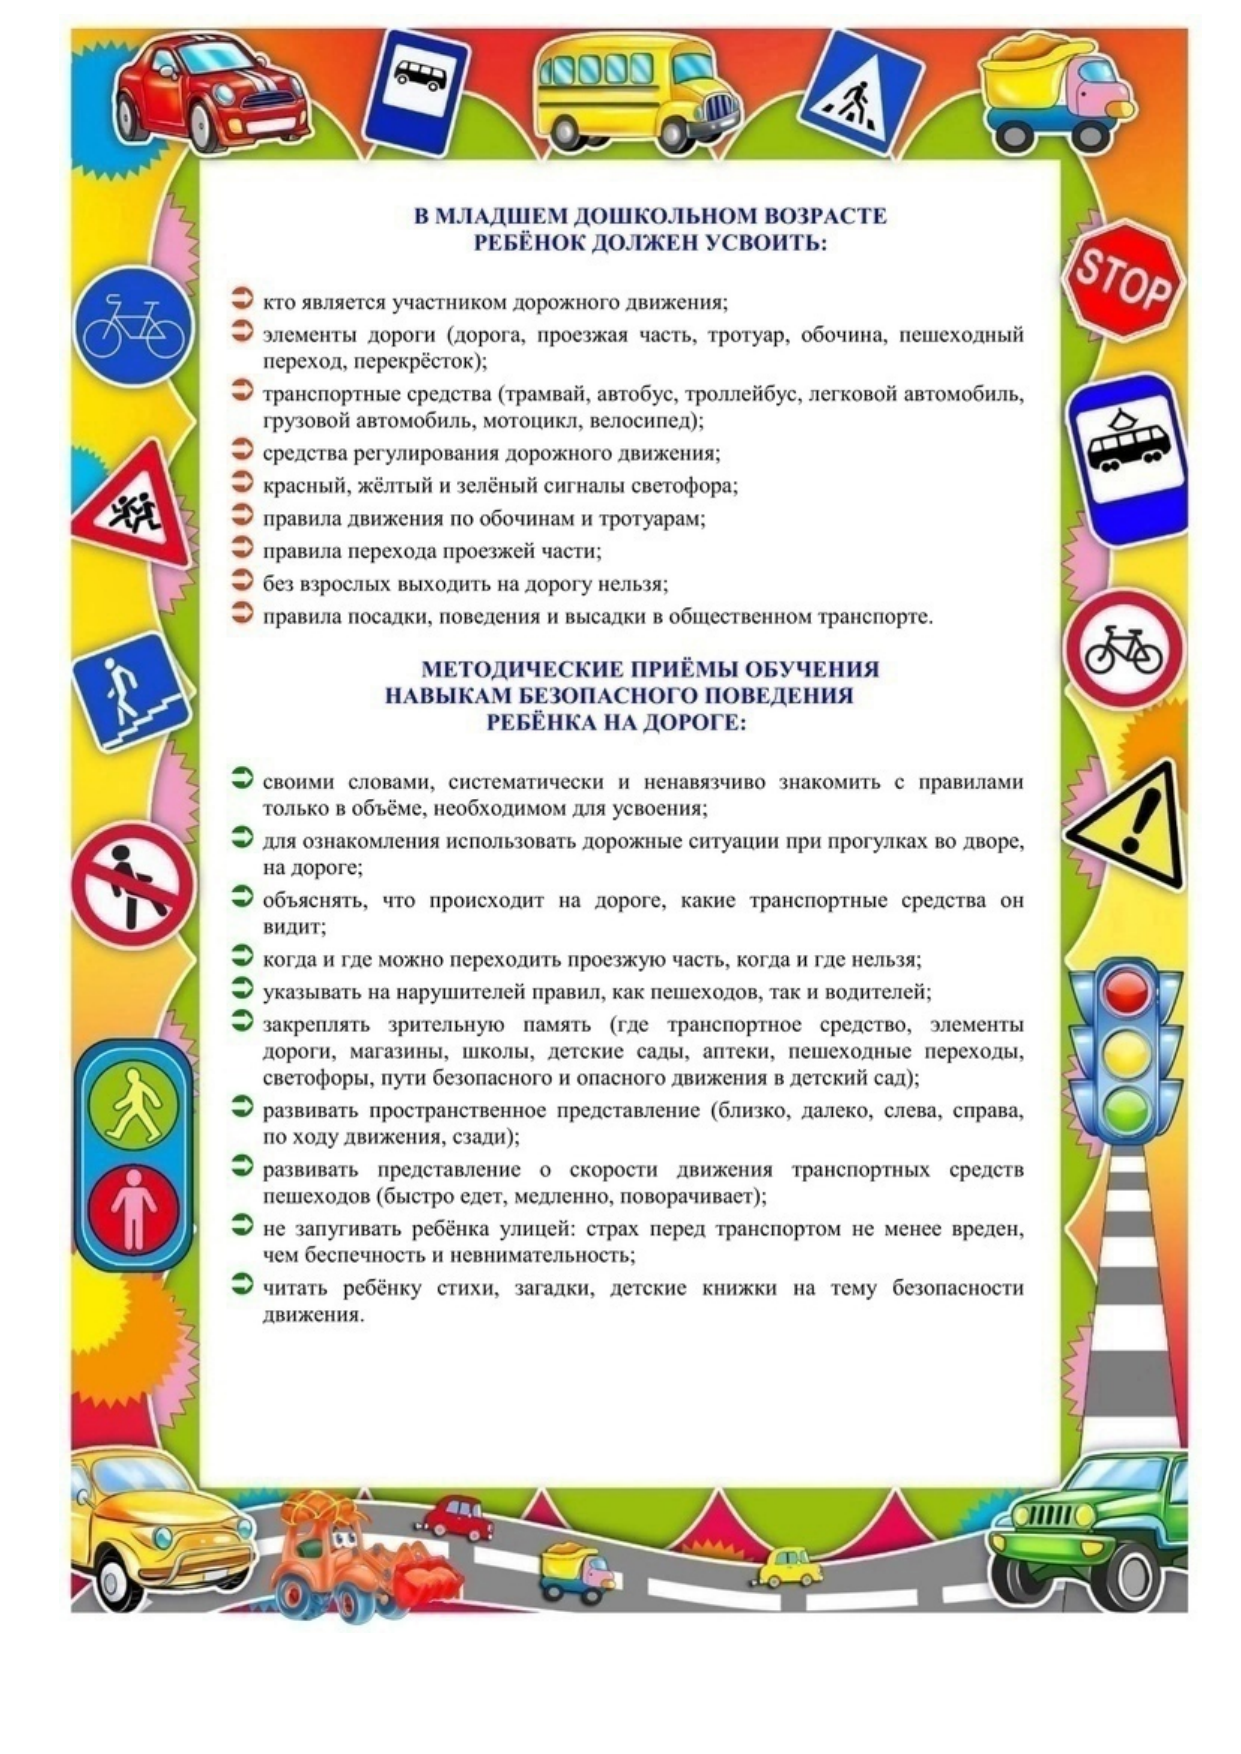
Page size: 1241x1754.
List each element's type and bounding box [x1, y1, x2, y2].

picture [59, 14, 1202, 1633]
